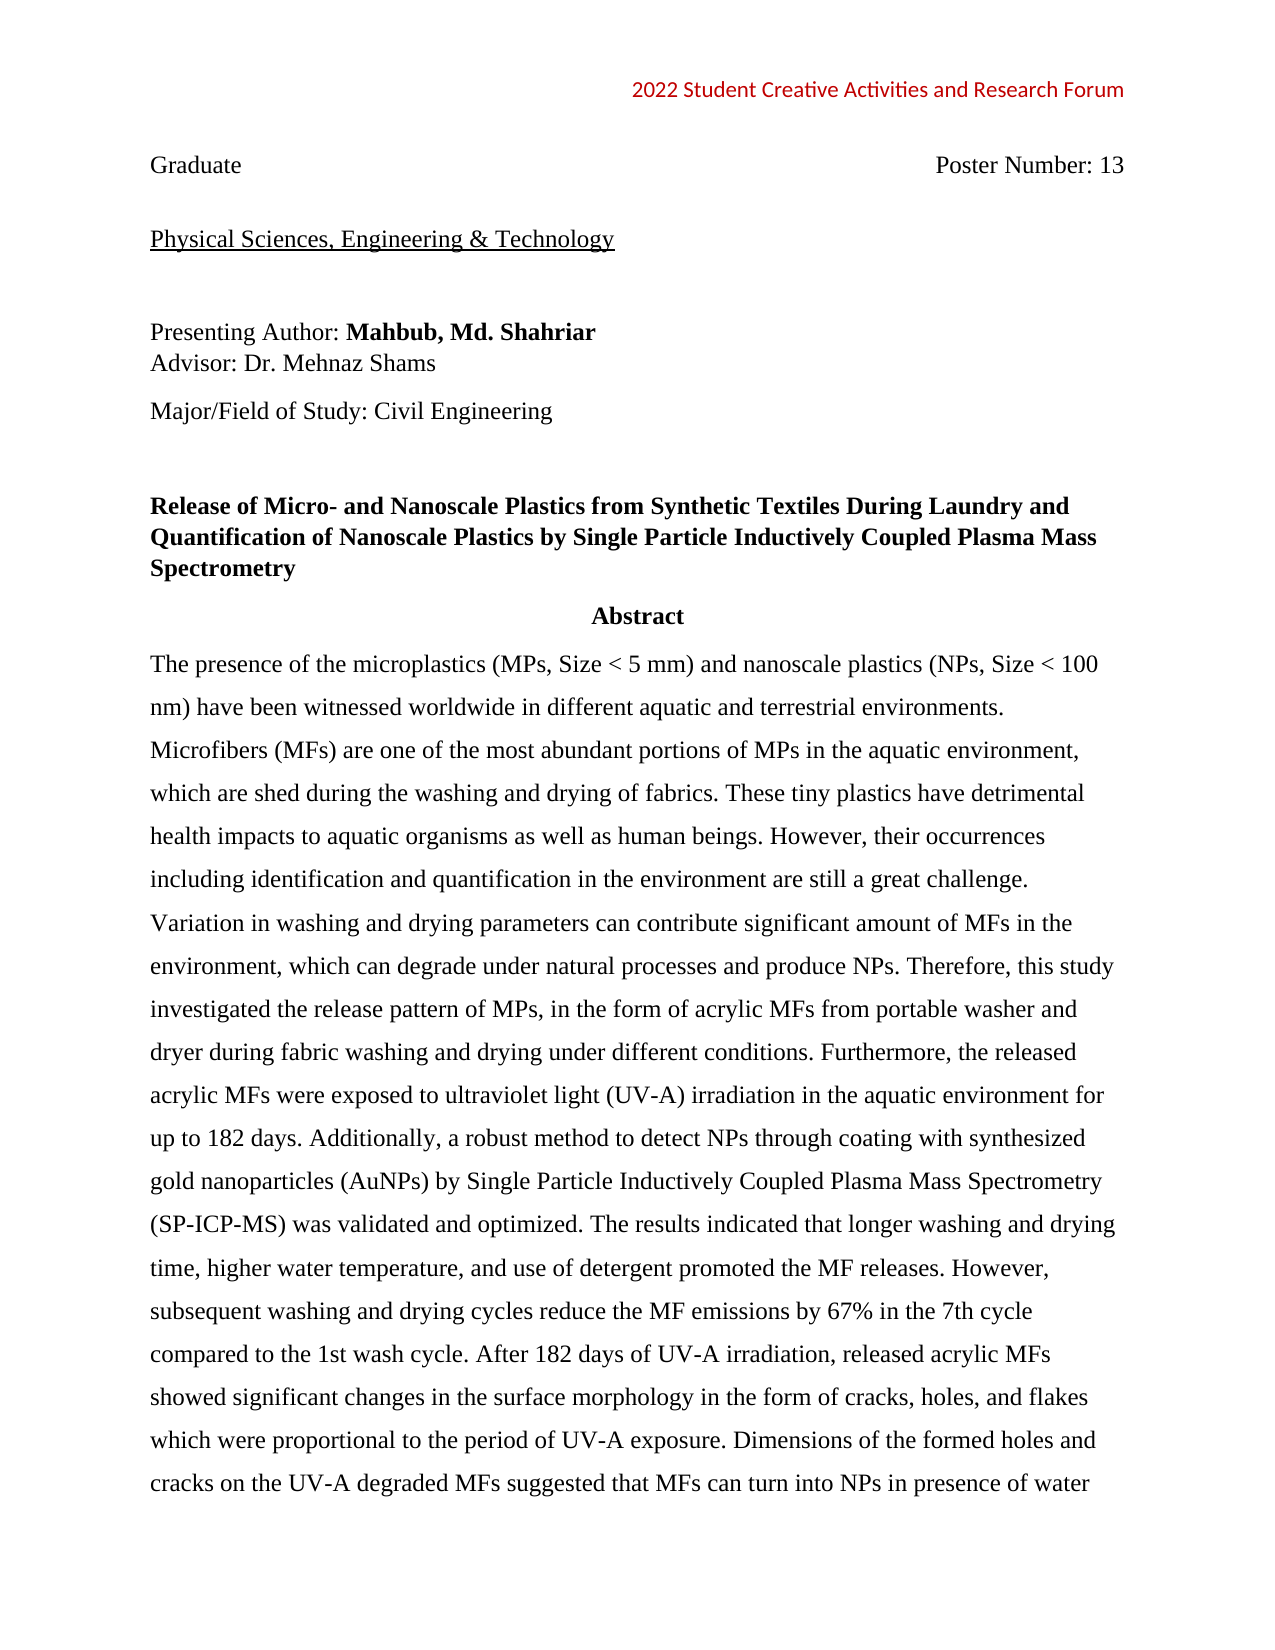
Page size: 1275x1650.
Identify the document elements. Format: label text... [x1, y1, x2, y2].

text Advisor: Dr. Mehnaz Shams [150, 348, 1125, 377]
text Graduate Poster Number: 13 [150, 150, 1125, 179]
text Major/Field of Study: Civil Engineering [150, 396, 1125, 425]
text The presence of the microplastics (MPs, Size < 5 mm) and nanoscale plastics (NPs, Size < 100 nm) have been witnessed worldwide in different aquatic and terrestrial environments. Microfibers (MFs) are one of the most abundant portions of MPs in the aquatic environment, which are shed during the washing and drying of fabrics. These tiny plastics have detrimental health impacts to aquatic organisms as well as human beings. However, their occurrences including identification and quantification in the environment are still a great challenge. Variation in washing and drying parameters can contribute significant amount of MFs in the environment, which can degrade under natural processes and produce NPs. Therefore, this study investigated the release pattern of MPs, in the form of acrylic MFs from portable washer and dryer during fabric washing and drying under different conditions. Furthermore, the released acrylic MFs were exposed to ultraviolet light (UV-A) irradiation in the aquatic environment for up to 182 days. Additionally, a robust method to detect NPs through coating with synthesized gold nanoparticles (AuNPs) by Single Particle Inductively Coupled Plasma Mass Spectrometry (SP-ICP-MS) was validated and optimized. The results indicated that longer washing and drying time, higher water temperature, and use of detergent promoted the MF releases. However, subsequent washing and drying cycles reduce the MF emissions by 67% in the 7th cycle compared to the 1st wash cycle. After 182 days of UV-A irradiation, released acrylic MFs showed significant changes in the surface morphology in the form of cracks, holes, and flakes which were proportional to the period of UV-A exposure. Dimensions of the formed holes and cracks on the UV-A degraded MFs suggested that MFs can turn into NPs in presence of water [150, 649, 1125, 1497]
text Abstract [150, 601, 1125, 630]
text Release of Micro- and Nanoscale Plastics from Synthetic Textiles During Laundry and Quantification of Nanoscale Plastics by Single Particle Inductively Coupled Plasma Mass Spectrometry [150, 491, 1125, 582]
text Presenting Author: Mahbub, Md. Shahriar [150, 317, 1125, 346]
text Physical Sciences, Engineering & Technology [150, 224, 1125, 253]
